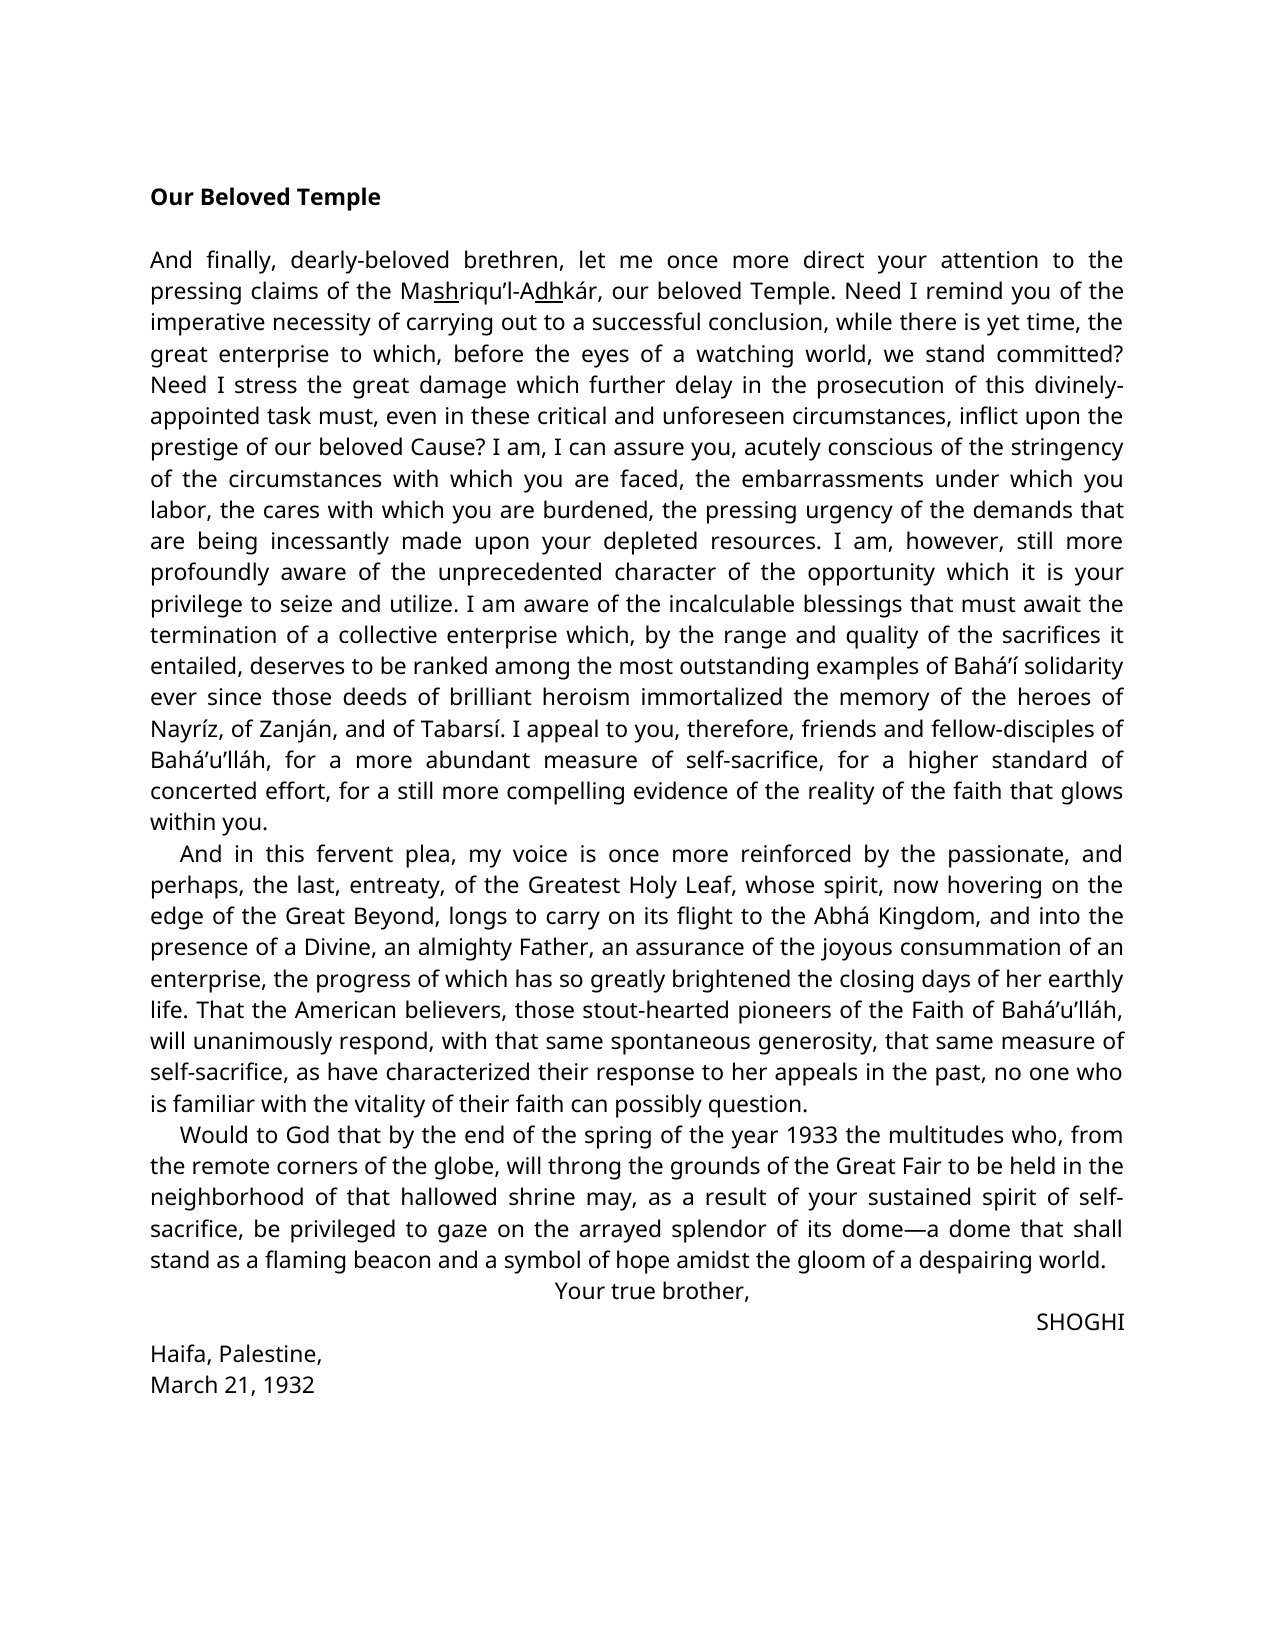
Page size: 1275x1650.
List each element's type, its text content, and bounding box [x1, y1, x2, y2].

text Your true brother, [150, 1275, 1125, 1306]
text SHOGHI [150, 1306, 1125, 1337]
text And finally, dearly-beloved brethren, let me once more direct your attention to the pressing claims of the Mashriqu’l-Adhkár, our beloved Temple. Need I remind you of the imperative necessity of carrying out to a successful conclusion, while there is yet time, the great enterprise to which, before the eyes of a watching world, we stand committed? Need I stress the great damage which further delay in the prosecution of this divinely-appointed task must, even in these critical and unforeseen circumstances, inflict upon the prestige of our beloved Cause? I am, I can assure you, acutely conscious of the stringency of the circumstances with which you are faced, the embarrassments under which you labor, the cares with which you are burdened, the pressing urgency of the demands that are being incessantly made upon your depleted resources. I am, however, still more profoundly aware of the unprecedented character of the opportunity which it is your privilege to seize and utilize. I am aware of the incalculable blessings that must await the termination of a collective enterprise which, by the range and quality of the sacrifices it entailed, deserves to be ranked among the most outstanding examples of Bahá’í solidarity ever since those deeds of brilliant heroism immortalized the memory of the heroes of Nayríz, of Zanján, and of Tabarsí. I appeal to you, therefore, friends and fellow-disciples of Bahá’u’lláh, for a more abundant measure of self-sacrifice, for a higher standard of concerted effort, for a still more compelling evidence of the reality of the faith that glows within you. [150, 244, 1125, 837]
text And in this fervent plea, my voice is once more reinforced by the passionate, and perhaps, the last, entreaty, of the Greatest Holy Leaf, whose spirit, now hovering on the edge of the Great Beyond, longs to carry on its flight to the Abhá Kingdom, and into the presence of a Divine, an almighty Father, an assurance of the joyous consummation of an enterprise, the progress of which has so greatly brightened the closing days of her earthly life. That the American believers, those stout-hearted pioneers of the Faith of Bahá’u’lláh, will unanimously respond, with that same spontaneous generosity, that same measure of self-sacrifice, as have characterized their response to her appeals in the past, no one who is familiar with the vitality of their faith can possibly question. [150, 837, 1125, 1119]
text Haifa, Palestine, [150, 1337, 1125, 1369]
text Would to God that by the end of the spring of the year 1933 the multitudes who, from the remote corners of the globe, will throng the grounds of the Great Fair to be held in the neighborhood of that hallowed shrine may, as a result of your sustained spirit of self-sacrifice, be privileged to gaze on the arrayed splendor of its dome—a dome that shall stand as a flaming beacon and a symbol of hope amidst the gloom of a despairing world. [150, 1119, 1125, 1275]
text March 21, 1932 [150, 1369, 1125, 1400]
